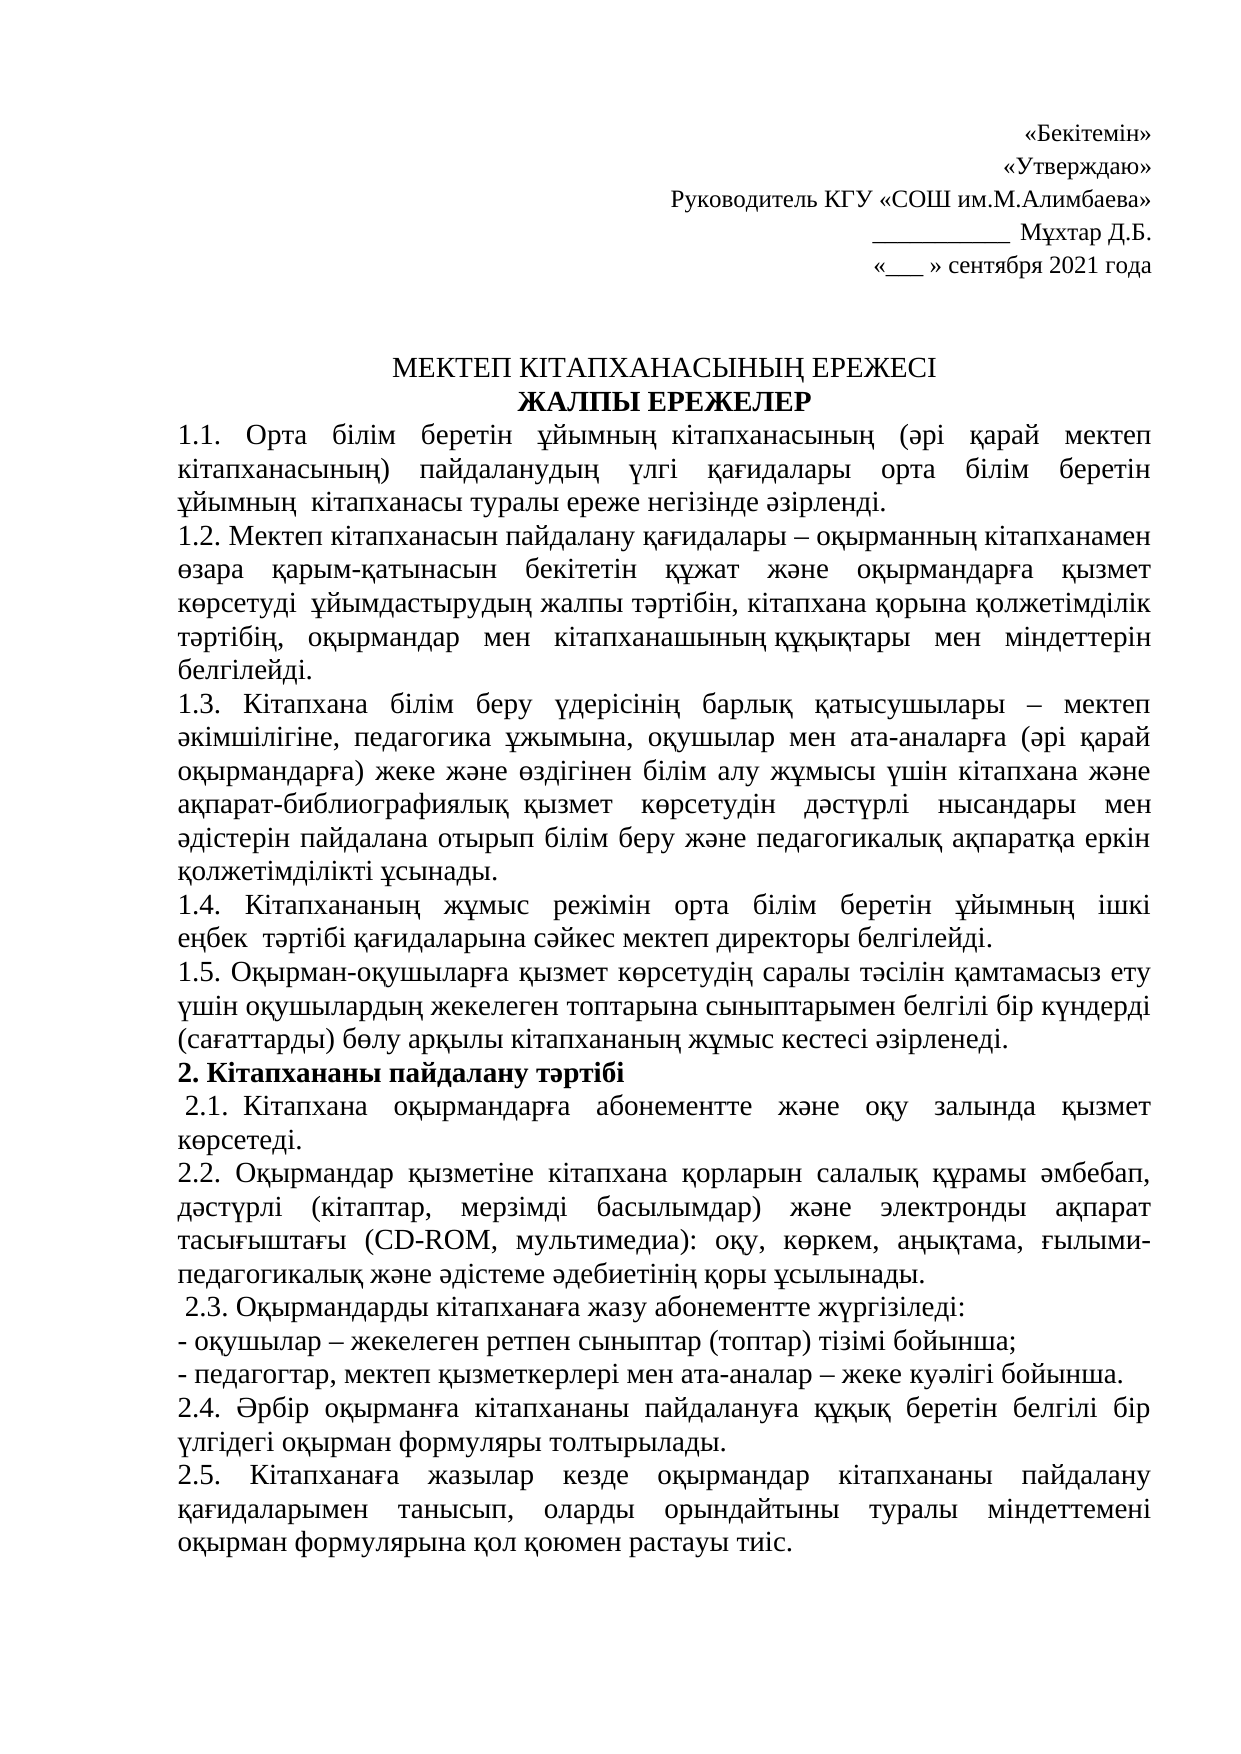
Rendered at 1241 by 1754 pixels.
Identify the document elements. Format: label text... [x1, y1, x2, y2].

text «___ » сентября 2021 года [177, 250, 1152, 279]
text - оқушылар – жекелеген ретпен сыныптар (топтар) тізімі бойынша; [177, 1323, 1152, 1357]
text 2.5. Кітапханаға жазылар кезде оқырмандар кітапхананы пайдалану қағидаларымен танысып, оларды орындайтыны туралы міндеттемені оқырман формулярына қол қоюмен растауы тиіс. [177, 1457, 1152, 1558]
text 2.1. Кiтапхана оқырмандарға абонементте және оқу залында қызмет көрсетеді. [177, 1088, 1152, 1155]
text ЖАЛПЫ ЕРЕЖЕЛЕР [177, 384, 1152, 417]
text 2.4. Әрбір оқырманға кітапхананы пайдалануға құқық беретін белгілі бір үлгідегі оқырман формуляры толтырылады. [177, 1390, 1152, 1457]
text 1.5. Оқырман-оқушыларға қызмет көрсетудің саралы тәсілін қамтамасыз ету үшін оқушылардың жекелеген топтарына сыныптарымен белгілі бір күндерді (сағаттарды) бөлу арқылы кітапхананың жұмыс кестесі әзірленеді. [177, 954, 1152, 1055]
text «Утверждаю» Руководитель КГУ «СОШ им.М.Алимбаева» ___________ Мұхтар Д.Б. [398, 151, 1152, 246]
text 2.3. Оқырмандарды кітапханаға жазу абонементте жүргізіледі: [177, 1289, 1152, 1323]
text - педагогтар, мектеп қызметкерлері мен ата-аналар – жеке куәлігі бойынша. [177, 1357, 1152, 1390]
text 2. Кітапхананы пайдалану тәртібі [177, 1055, 1152, 1088]
text «Бекітемін» [177, 118, 1152, 147]
text 1.3. Кітапхана білім беру үдерісінің барлық қатысушылары – мектеп әкімшілігіне, педагогика ұжымына, оқушылар мен ата-аналарға (әрі қарай оқырмандарға) жеке және өздігінен білім алу жұмысы үшін кітапхана және ақпарат-библиографиялық қызмет көрсетудiн дәстүрлі нысандары мен әдістерін пайдалана отырып білім беру және педагогикалық ақпаратқа еркін қолжетімділікті ұсынады. [177, 686, 1152, 887]
text МЕКТЕП КІТАПХАНАСЫНЫҢ ЕРЕЖЕСІ [177, 350, 1152, 384]
text 1.2. Мектеп кiтапханасын пайдалану қағидалары – оқырманның кітапханамен өзара қарым-қатынасын бекітетін құжат және оқырмандарға қызмет көрсетуді ұйымдастырудың жалпы тәртiбiн, кітапхана қорына қолжетімділік тәртібің, оқырмандар мен кітапханашының құқықтары мен мiндеттерiн белгiлейдi. [177, 518, 1152, 686]
text 1.1. Орта білім беретін ұйымның кiтапханасының (әрі қарай мектеп кітапханасының) пайдаланудың үлгі қағидалары орта білім беретін ұйымның кітапханасы туралы ереже негізінде әзірленді. [177, 417, 1152, 518]
text 1.4. Кітапхананың жұмыс режімін орта білім беретін ұйымның ішкі еңбек тәртiбi қағидаларына сәйкес мектеп директоры белгілейді. [177, 887, 1152, 954]
text 2.2. Оқырмандар қызметіне кітапхана қорларын салалық құрамы әмбебап, дәстүрлі (кітаптар, мерзімді басылымдар) және электронды ақпарат тасығыштағы (CD-ROM, мультимедиа): оқу, көркем, аңықтама, ғылыми-педагогикалық және әдістеме әдебиетінің қоры ұсылынады. [177, 1155, 1152, 1289]
